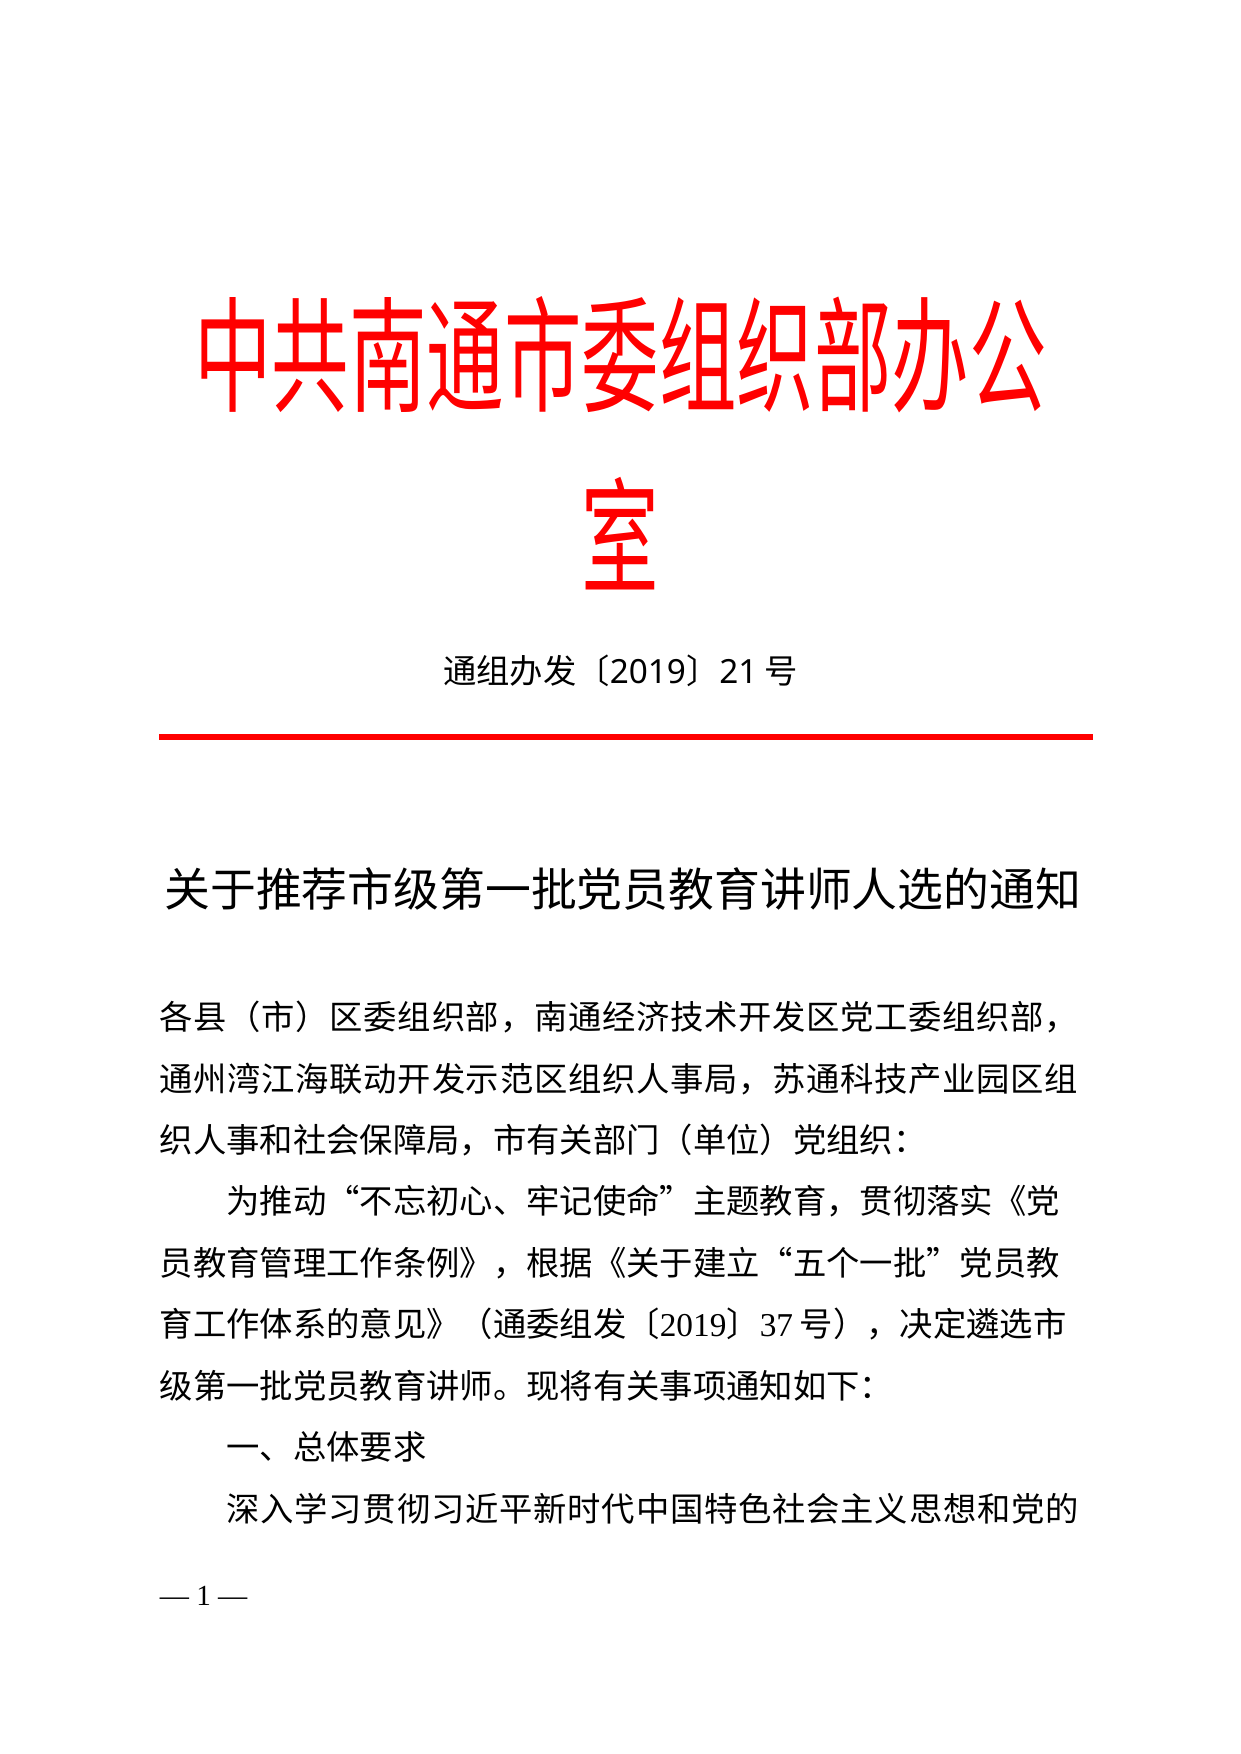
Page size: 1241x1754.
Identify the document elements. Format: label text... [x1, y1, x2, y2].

text 为推动“不忘初心、牢记使命”主题教育，贯彻落实《党员教育管理工作条例》，根据《关于建立“五个一批”党员教育工作体系的意见》（通委组发〔2019〕37号），决定遴选市级第一批党员教育讲师。现将有关事项通知如下： [159, 1165, 1081, 1411]
text 通组办发〔2019〕21号 [159, 644, 1081, 693]
text 中共南通市委组织部办公室 [159, 257, 1081, 619]
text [159, 1472, 1081, 1533]
text 各县（市）区委组织部，南通经济技术开发区党工委组织部，通州湾江海联动开发示范区组织人事局，苏通科技产业园区组织人事和社会保障局，市有关部门（单位）党组织： [159, 980, 1081, 1165]
text 一、总体要求 [159, 1411, 1081, 1472]
text 关于推荐市级第一批党员教育讲师人选的通知 [159, 857, 1081, 919]
